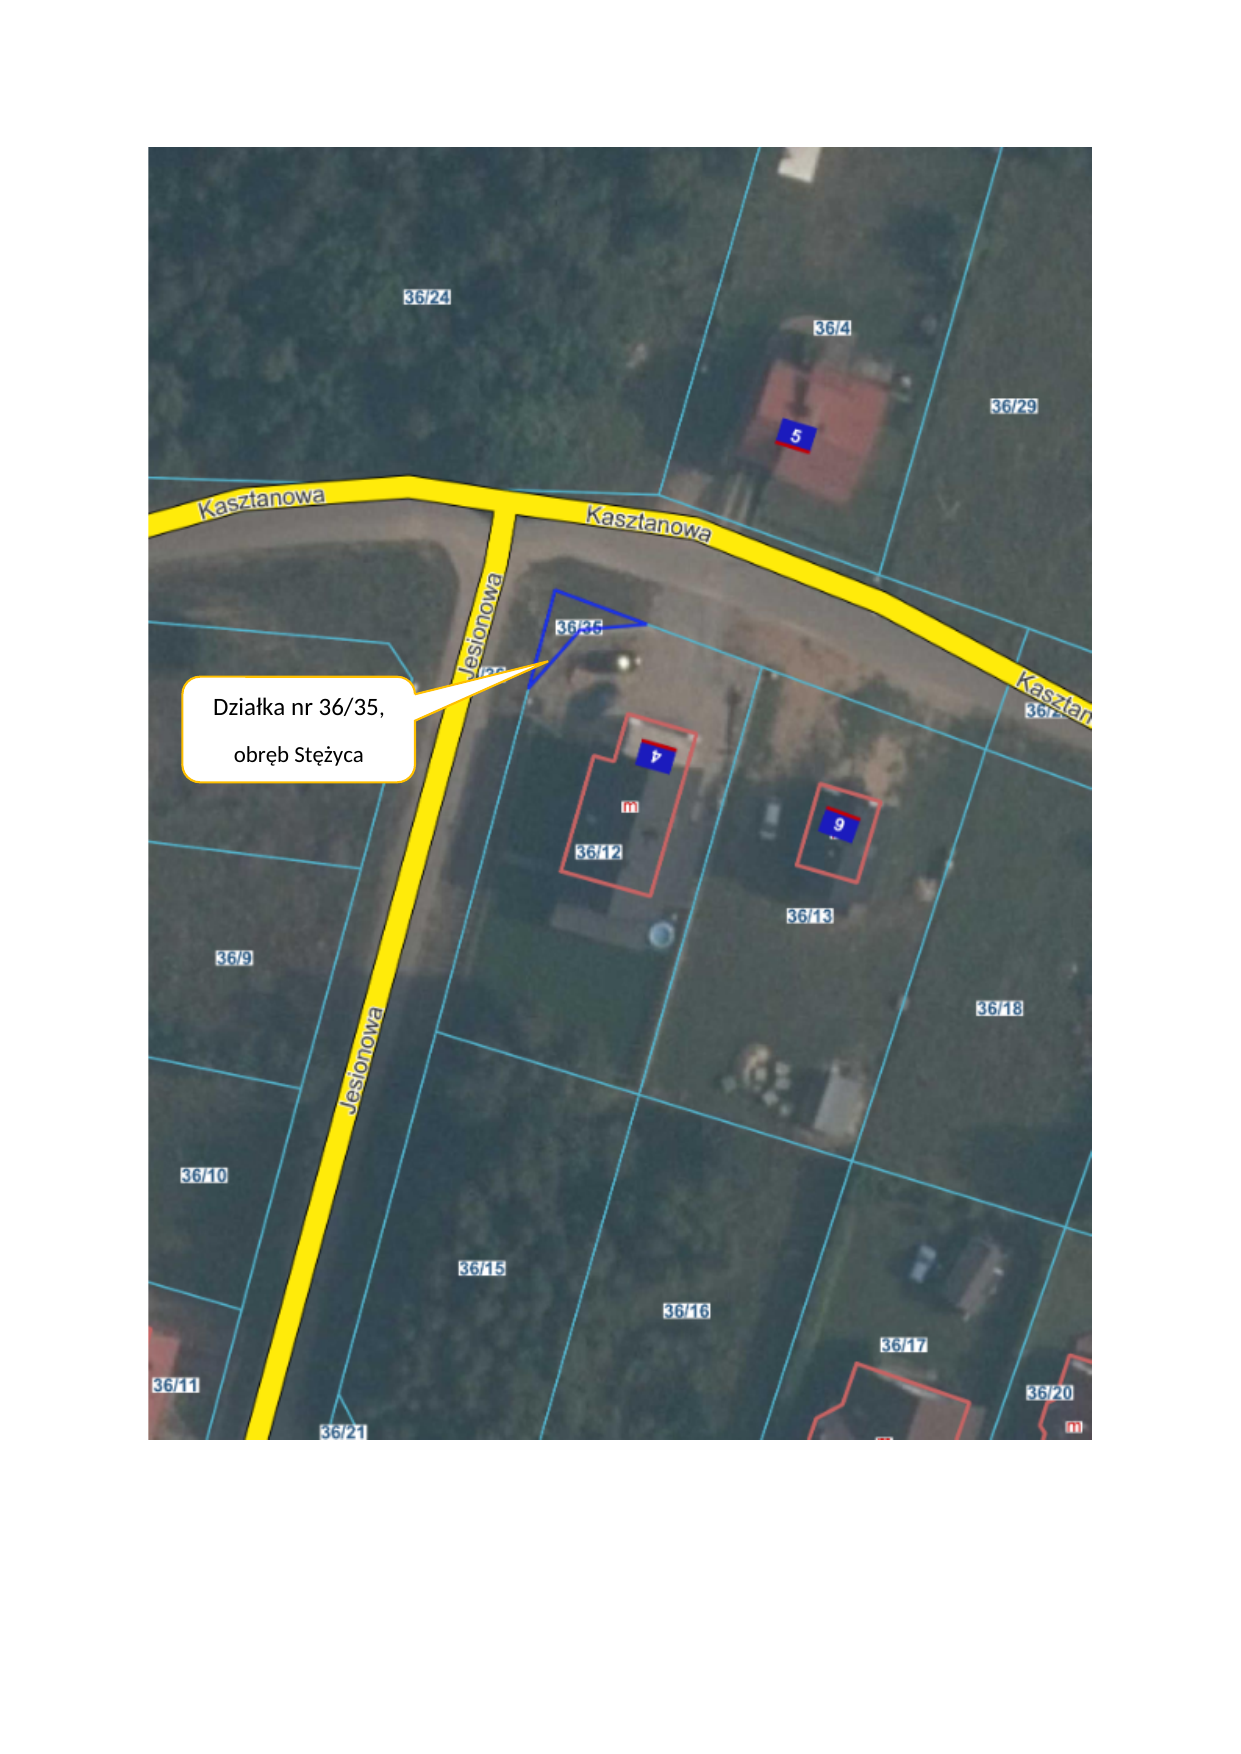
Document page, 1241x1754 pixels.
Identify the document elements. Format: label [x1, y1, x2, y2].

picture [148, 147, 1092, 1440]
